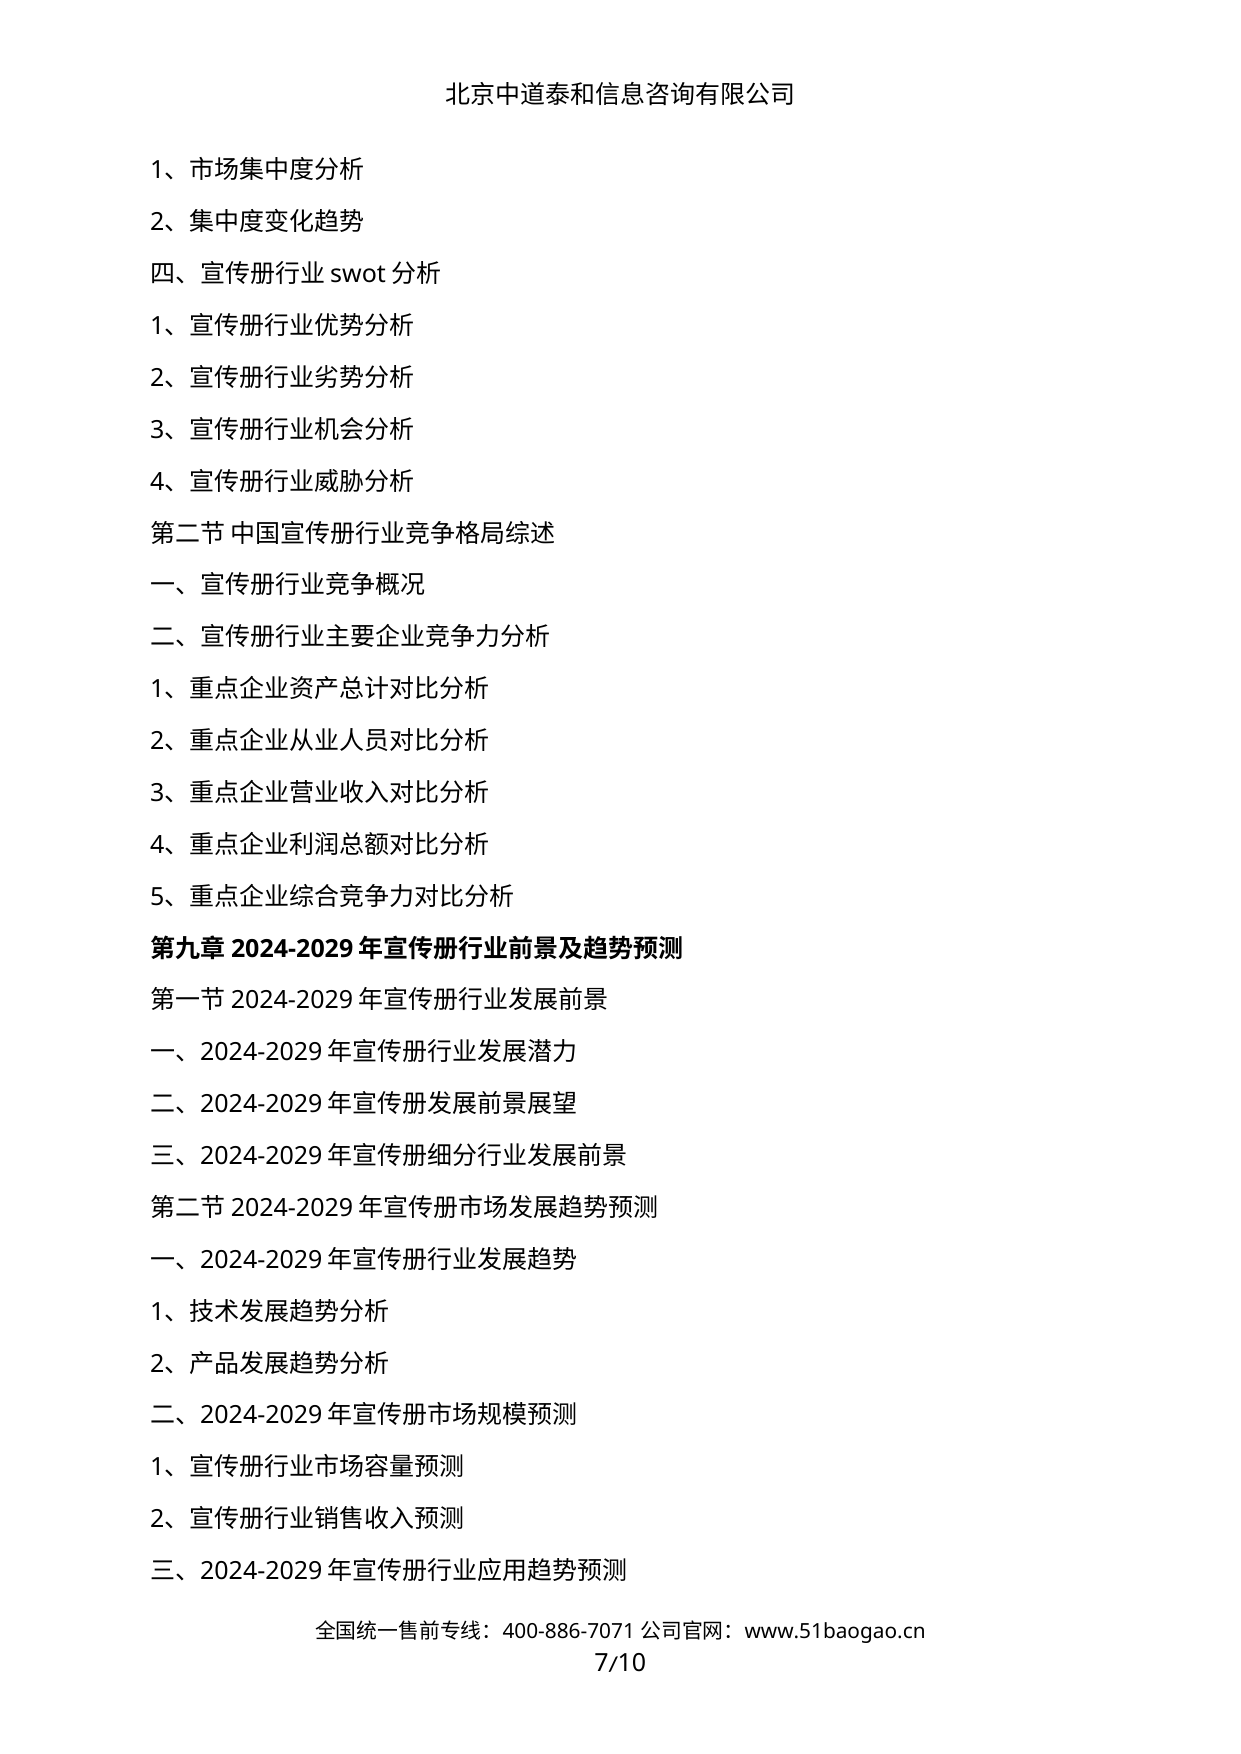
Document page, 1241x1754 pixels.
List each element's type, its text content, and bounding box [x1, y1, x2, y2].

text 1、市场集中度分析 [150, 150, 1090, 186]
text 二、宣传册行业主要企业竞争力分析 [150, 617, 1090, 653]
text 第二节 2024-2029年宣传册市场发展趋势预测 [150, 1187, 1090, 1224]
text 1、重点企业资产总计对比分析 [150, 669, 1090, 705]
text 一、宣传册行业竞争概况 [150, 565, 1090, 601]
text 二、2024-2029年宣传册发展前景展望 [150, 1084, 1090, 1120]
text 5、重点企业综合竞争力对比分析 [150, 876, 1090, 912]
text 1、技术发展趋势分析 [150, 1291, 1090, 1327]
text 1、宣传册行业市场容量预测 [150, 1447, 1090, 1483]
text 2、重点企业从业人员对比分析 [150, 721, 1090, 757]
text 3、重点企业营业收入对比分析 [150, 772, 1090, 809]
text 一、2024-2029年宣传册行业发展趋势 [150, 1239, 1090, 1276]
text 2、产品发展趋势分析 [150, 1343, 1090, 1379]
text 2、集中度变化趋势 [150, 202, 1090, 238]
text 一、2024-2029年宣传册行业发展潜力 [150, 1032, 1090, 1068]
text 2、宣传册行业劣势分析 [150, 357, 1090, 394]
text 四、宣传册行业swot分析 [150, 254, 1090, 290]
text 2、宣传册行业销售收入预测 [150, 1499, 1090, 1535]
text 3、宣传册行业机会分析 [150, 409, 1090, 446]
text 第二节 中国宣传册行业竞争格局综述 [150, 513, 1090, 549]
text 第一节 2024-2029年宣传册行业发展前景 [150, 980, 1090, 1016]
text 二、2024-2029年宣传册市场规模预测 [150, 1395, 1090, 1431]
text 第九章 2024-2029年宣传册行业前景及趋势预测 [150, 928, 1090, 964]
text 三、2024-2029年宣传册细分行业发展前景 [150, 1136, 1090, 1172]
text 4、重点企业利润总额对比分析 [150, 824, 1090, 861]
text 1、宣传册行业优势分析 [150, 306, 1090, 342]
text 三、2024-2029年宣传册行业应用趋势预测 [150, 1551, 1090, 1587]
text 4、宣传册行业威胁分析 [150, 461, 1090, 497]
